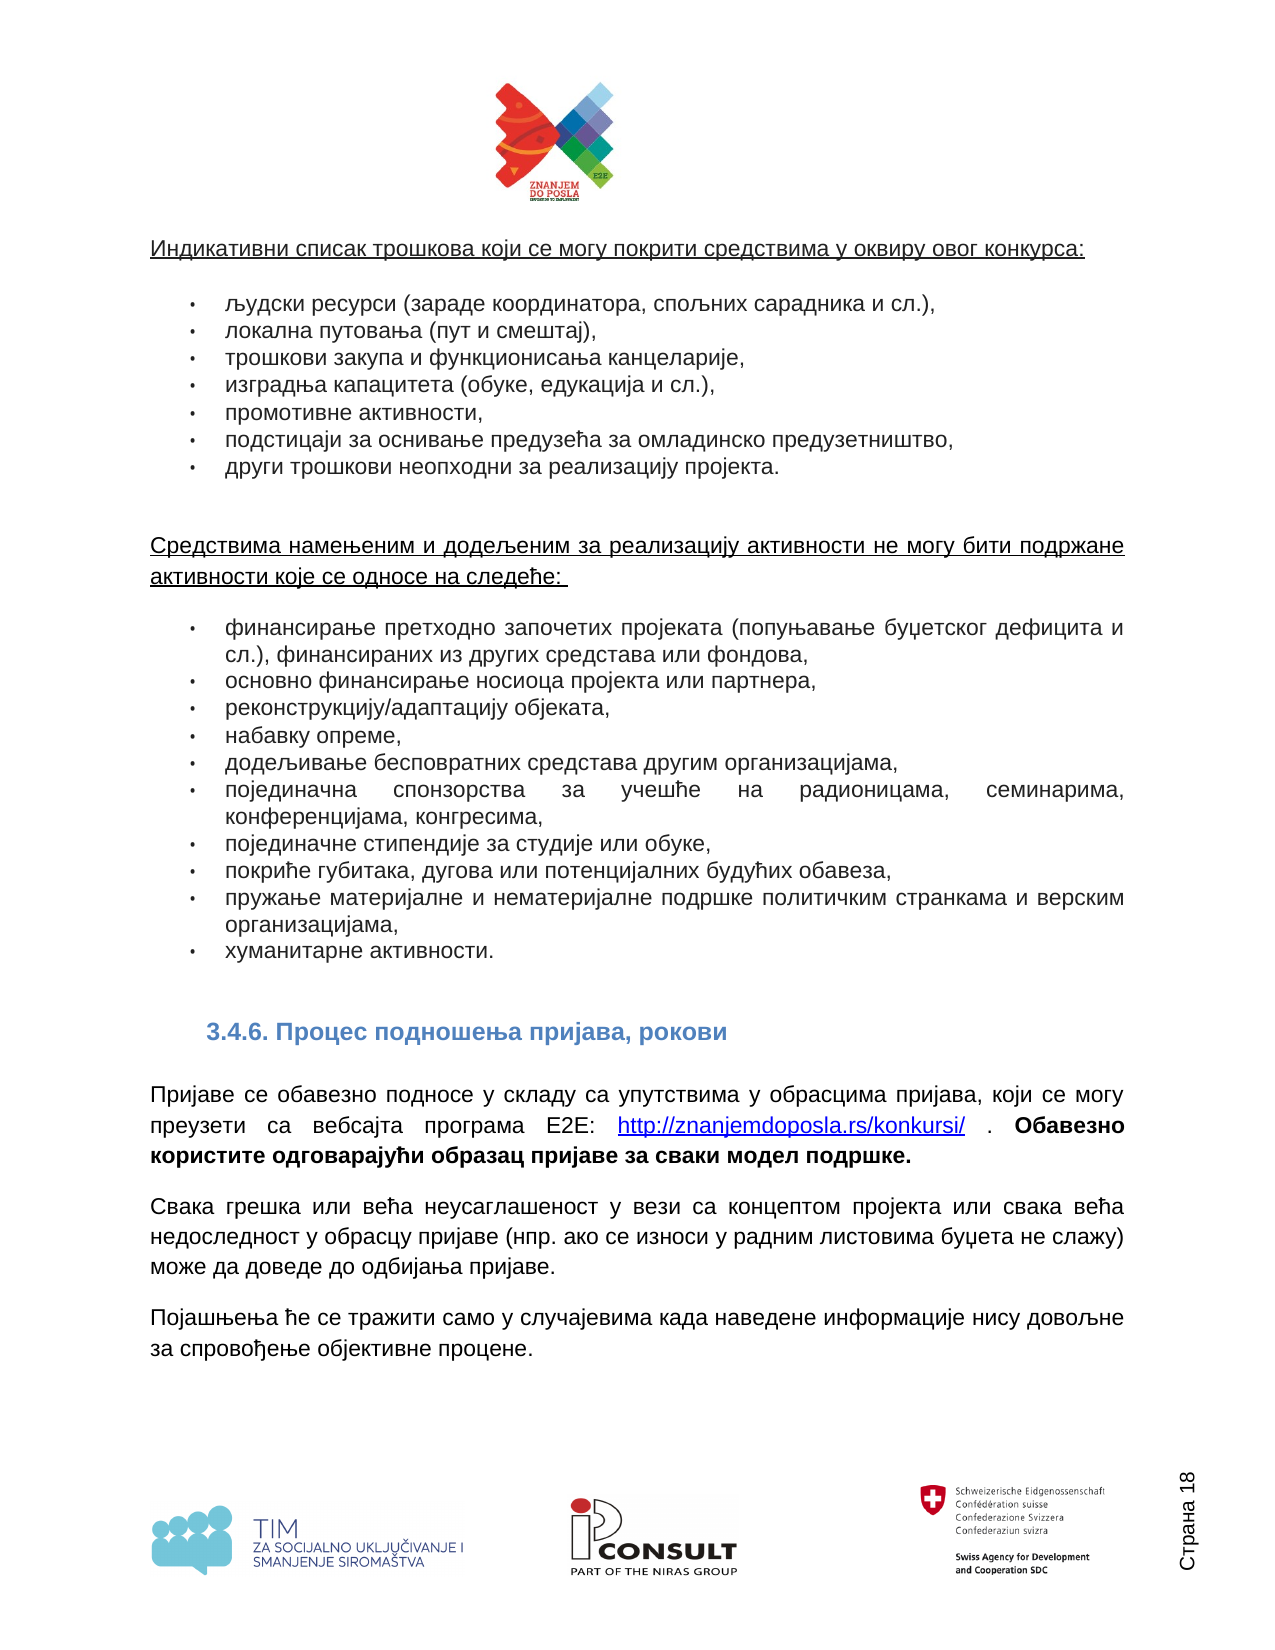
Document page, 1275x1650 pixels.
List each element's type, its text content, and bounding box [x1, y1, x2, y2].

list покриће губитака, дугова или потенцијалних будућих обавеза, [187, 857, 1125, 884]
list изградња капацитета (обуке, едукација и сл.), [187, 371, 1125, 398]
list појединачне стипендије за студије или обуке, [187, 829, 1125, 857]
list људски ресурси (зараде координатора, спољних сарадника и сл.), [187, 290, 1125, 317]
text Свака грешка или већа неусаглашеност у вези са концептом пројекта или свака већа недоследност у обрасцу пријаве (нпр. ако се износи у радним листовима буџета не слажу) може да доведе до одбијања пријаве. [150, 1193, 1125, 1279]
picture [150, 1501, 466, 1577]
picture [920, 1485, 1105, 1575]
list трошкови закупа и функционисања канцеларије, [187, 344, 1125, 371]
list финансирање претходно започетих пројеката (попуњавање буџетског дефицита и сл.), финансираних из других средстава или фондова, [187, 614, 1125, 667]
picture [485, 65, 623, 203]
list локална путовања (пут и смештај), [187, 317, 1125, 344]
list реконструкцију/адаптацију објеката, [187, 694, 1125, 722]
list подстицаји за оснивање предузећа за омладинско предузетништво, [187, 426, 1125, 453]
picture [567, 1494, 739, 1577]
text Индикативни списак трошкова који се могу покрити средствима у оквиру овог конкурса: [150, 234, 1125, 261]
list промотивне активности, [187, 398, 1125, 426]
text Средствима намењеним и додељеним за реализацију активности не могу бити подржане активности које се односе на следеће: [150, 559, 1125, 589]
list додељивање бесповратних средстава другим организацијама, [187, 749, 1125, 776]
list пружање материјалне и нематеријалне подршке политичким странкама и верским организацијама, [187, 884, 1125, 937]
text Пријаве се обавезно подносе у складу са упутствима у обрасцима пријава, који се могу преузети са вебсајта програма Е2Е: http://znanjemdoposla.rs/konkursi/ . Обавезно користите одговарајући образац пријаве за сваки модел подршке. [150, 1081, 1125, 1168]
list појединачна спонзорства за учешће на радионицама, семинарима, конференцијама, конгресима, [187, 776, 1125, 829]
list основно финансирање носиоца пројекта или партнера, [187, 667, 1125, 694]
list хуманитарне активности. [187, 937, 1125, 964]
list други трошкови неопходни за реализацију пројекта. [187, 453, 1125, 480]
text Појашњења ће се тражити само у случајевима када наведене информације нису довољне за спровођење објективне процене. [150, 1304, 1125, 1361]
text 3.4.6. Процес подношења пријава, рокови [206, 1017, 1125, 1046]
list набавку опреме, [187, 722, 1125, 749]
